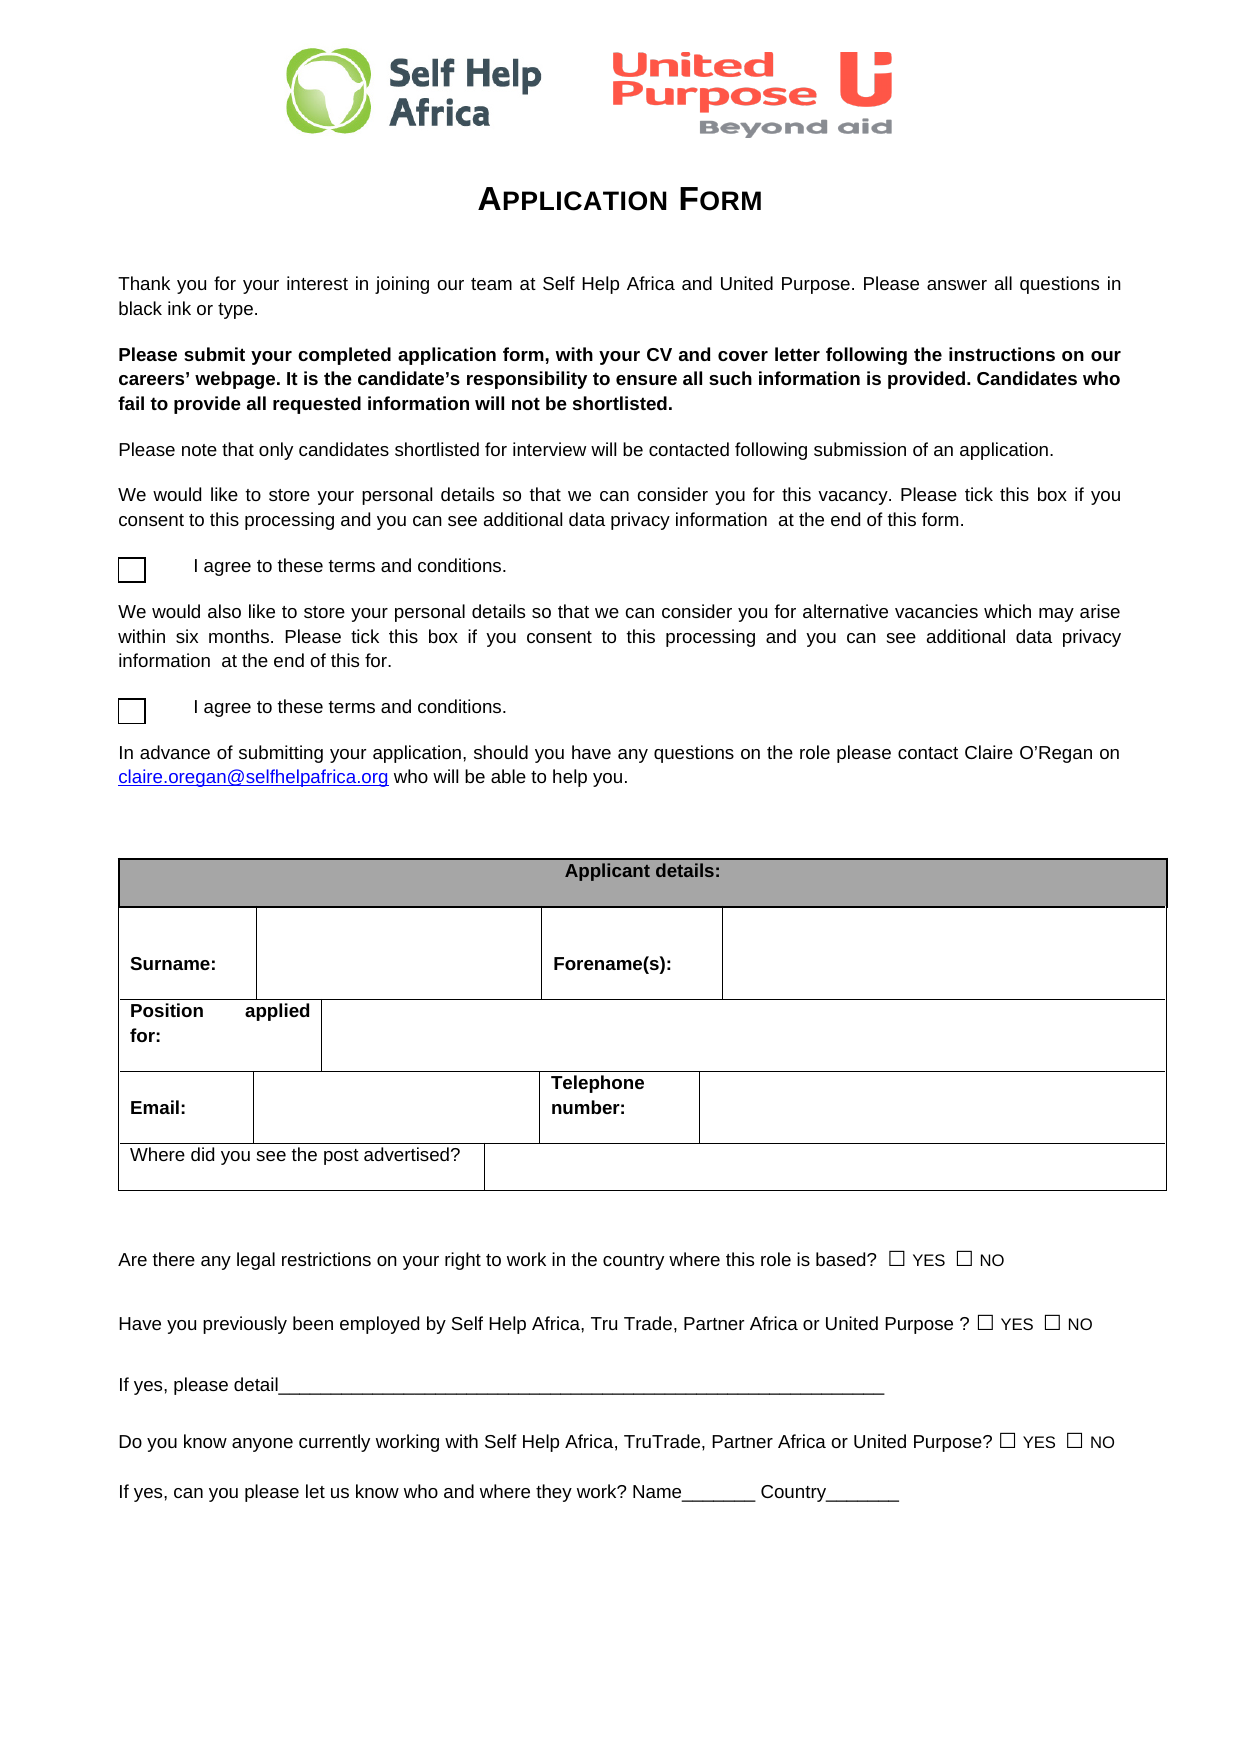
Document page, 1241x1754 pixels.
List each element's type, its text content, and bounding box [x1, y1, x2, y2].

table_cell [254, 1072, 539, 1142]
table_cell [723, 906, 1166, 999]
table_cell Position applied for: [119, 999, 321, 1071]
text I agree to these terms and conditions. [118, 696, 1122, 717]
text We would like to store your personal details so that we can consider you for this vacancy. Please tick this box if you consent to this processing and you can see additional data privacy information at the end of this form. [118, 484, 1122, 531]
text Have you previously been employed by Self Help Africa, Tru Trade, Partner Africa or United Purpose ? YES NO [118, 1308, 1122, 1337]
text I agree to these terms and conditions. [118, 554, 1122, 576]
text Please note that only candidates shortlisted for interview will be contacted following submission of an application. [118, 438, 1122, 460]
text If yes, please detail__________________________________________________________ [118, 1373, 1122, 1395]
table_cell [322, 999, 1166, 1071]
text If yes, can you please let us know who and where they work? Name_______ Country_______ [118, 1481, 1122, 1502]
picture [613, 52, 892, 138]
text Do you know anyone currently working with Self Help Africa, TruTrade, Partner Africa or United Purpose? YES NO [118, 1427, 1122, 1455]
table_cell Telephone number: [540, 1072, 699, 1142]
table_cell Email: [119, 1071, 253, 1142]
text In advance of submitting your application, should you have any questions on the role please contact Claire O’Regan on claire.oregan@selfhelpafrica.org who will be able to help you. [118, 742, 1122, 788]
table_cell Where did you see the post advertised? [119, 1143, 484, 1189]
table_cell [257, 908, 541, 999]
subtitle Application Form [118, 179, 1122, 217]
text We would also like to store your personal details so that we can consider you for alternative vacancies which may arise within six months. Please tick this box if you consent to this processing and you can see additional data privacy information at the end of this for. [118, 601, 1122, 672]
picture [278, 43, 550, 139]
table_cell [700, 1071, 1166, 1142]
text Thank you for your interest in joining our team at Self Help Africa and United Purpose. Please answer all questions in black ink or type. [118, 273, 1122, 319]
table_cell [485, 1143, 1166, 1189]
table_header Applicant details: [120, 860, 1166, 906]
text Please submit your completed application form, with your CV and cover letter following the instructions on our careers’ webpage. It is the candidate’s responsibility to ensure all such information is provided. Candidates who fail to provide all requested information will not be shortlisted. [118, 343, 1122, 414]
text Are there any legal restrictions on your right to work in the country where this role is based? YES NO [118, 1244, 1122, 1272]
table_cell Surname: [119, 908, 256, 999]
table_cell Forename(s): [542, 908, 722, 999]
